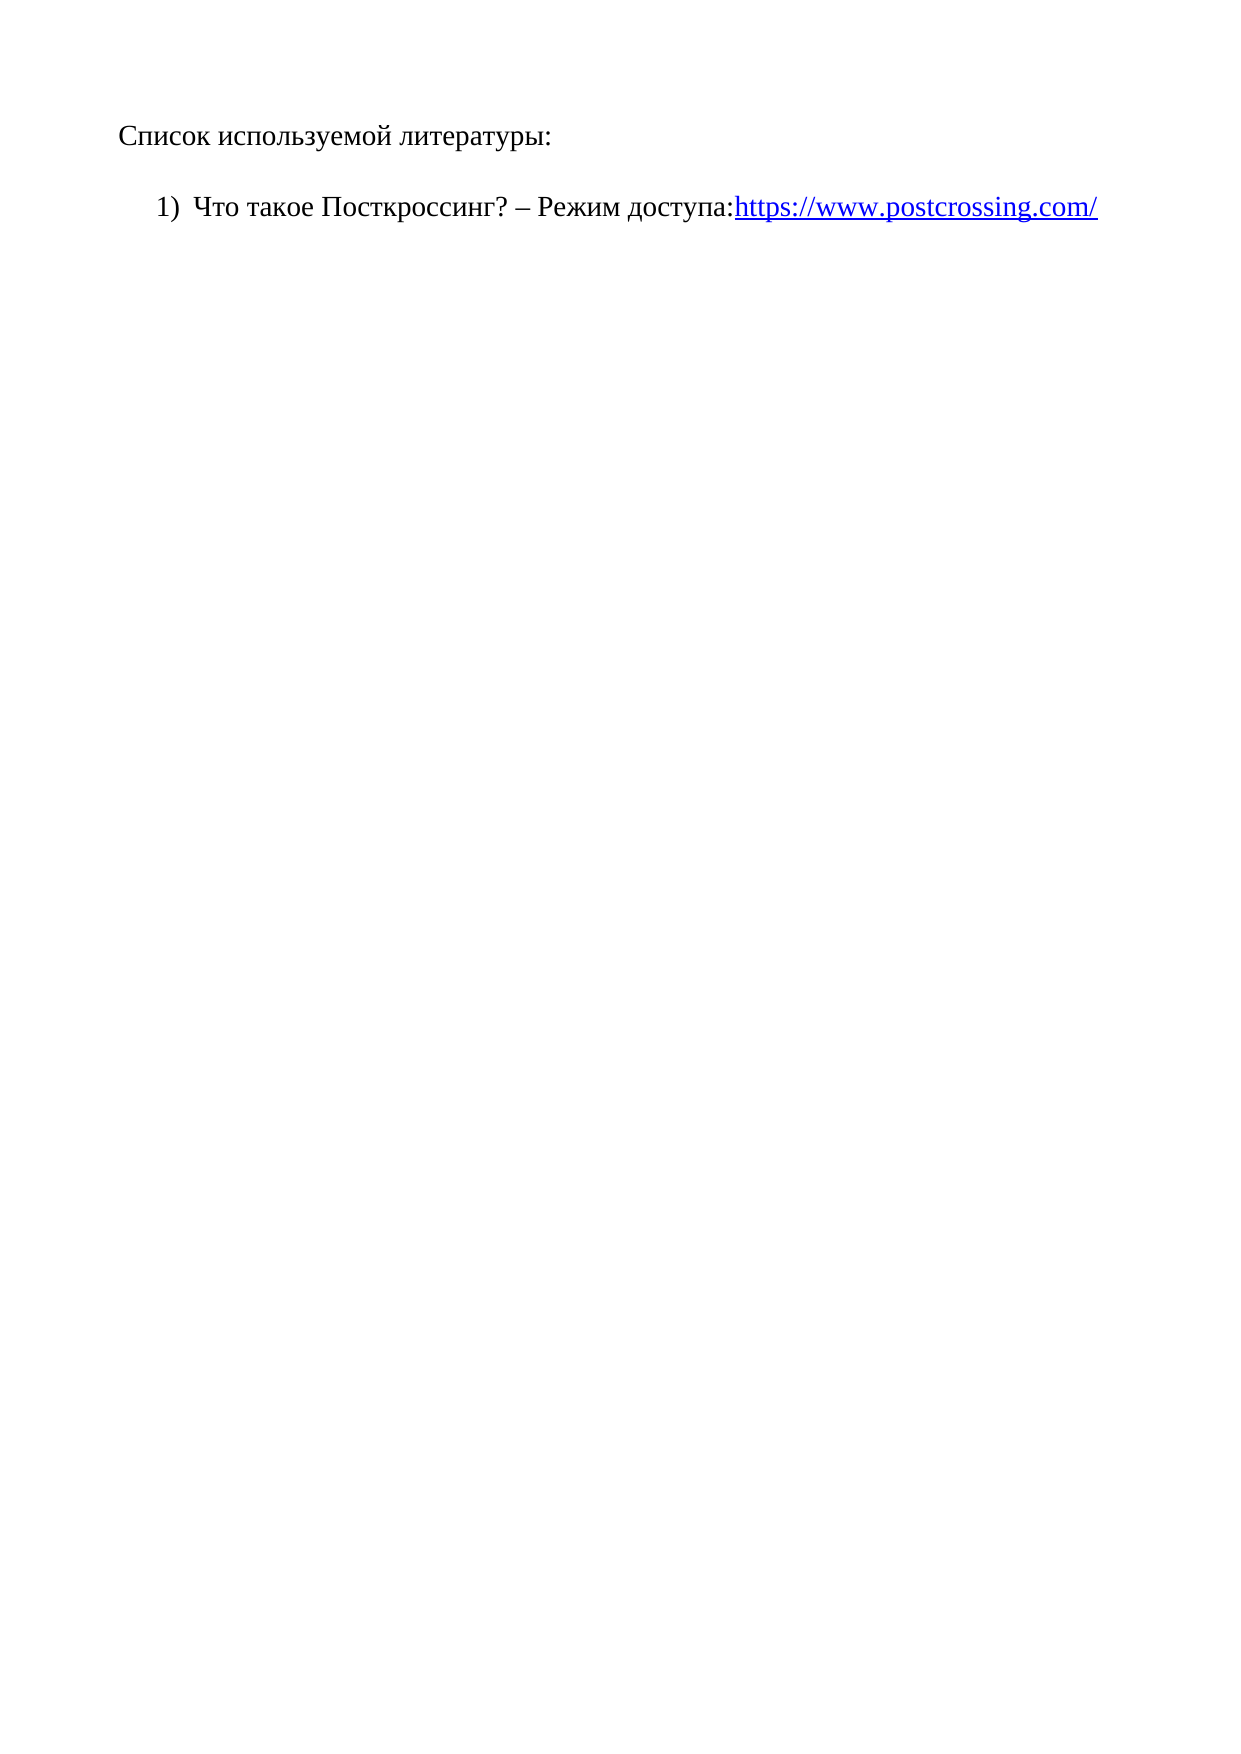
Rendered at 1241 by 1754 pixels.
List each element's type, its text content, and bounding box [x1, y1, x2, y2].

list Что такое Посткроссинг? – Режим доступа:https://www.postcrossing.com/ [156, 189, 1122, 223]
text Список используемой литературы: [118, 118, 1122, 152]
